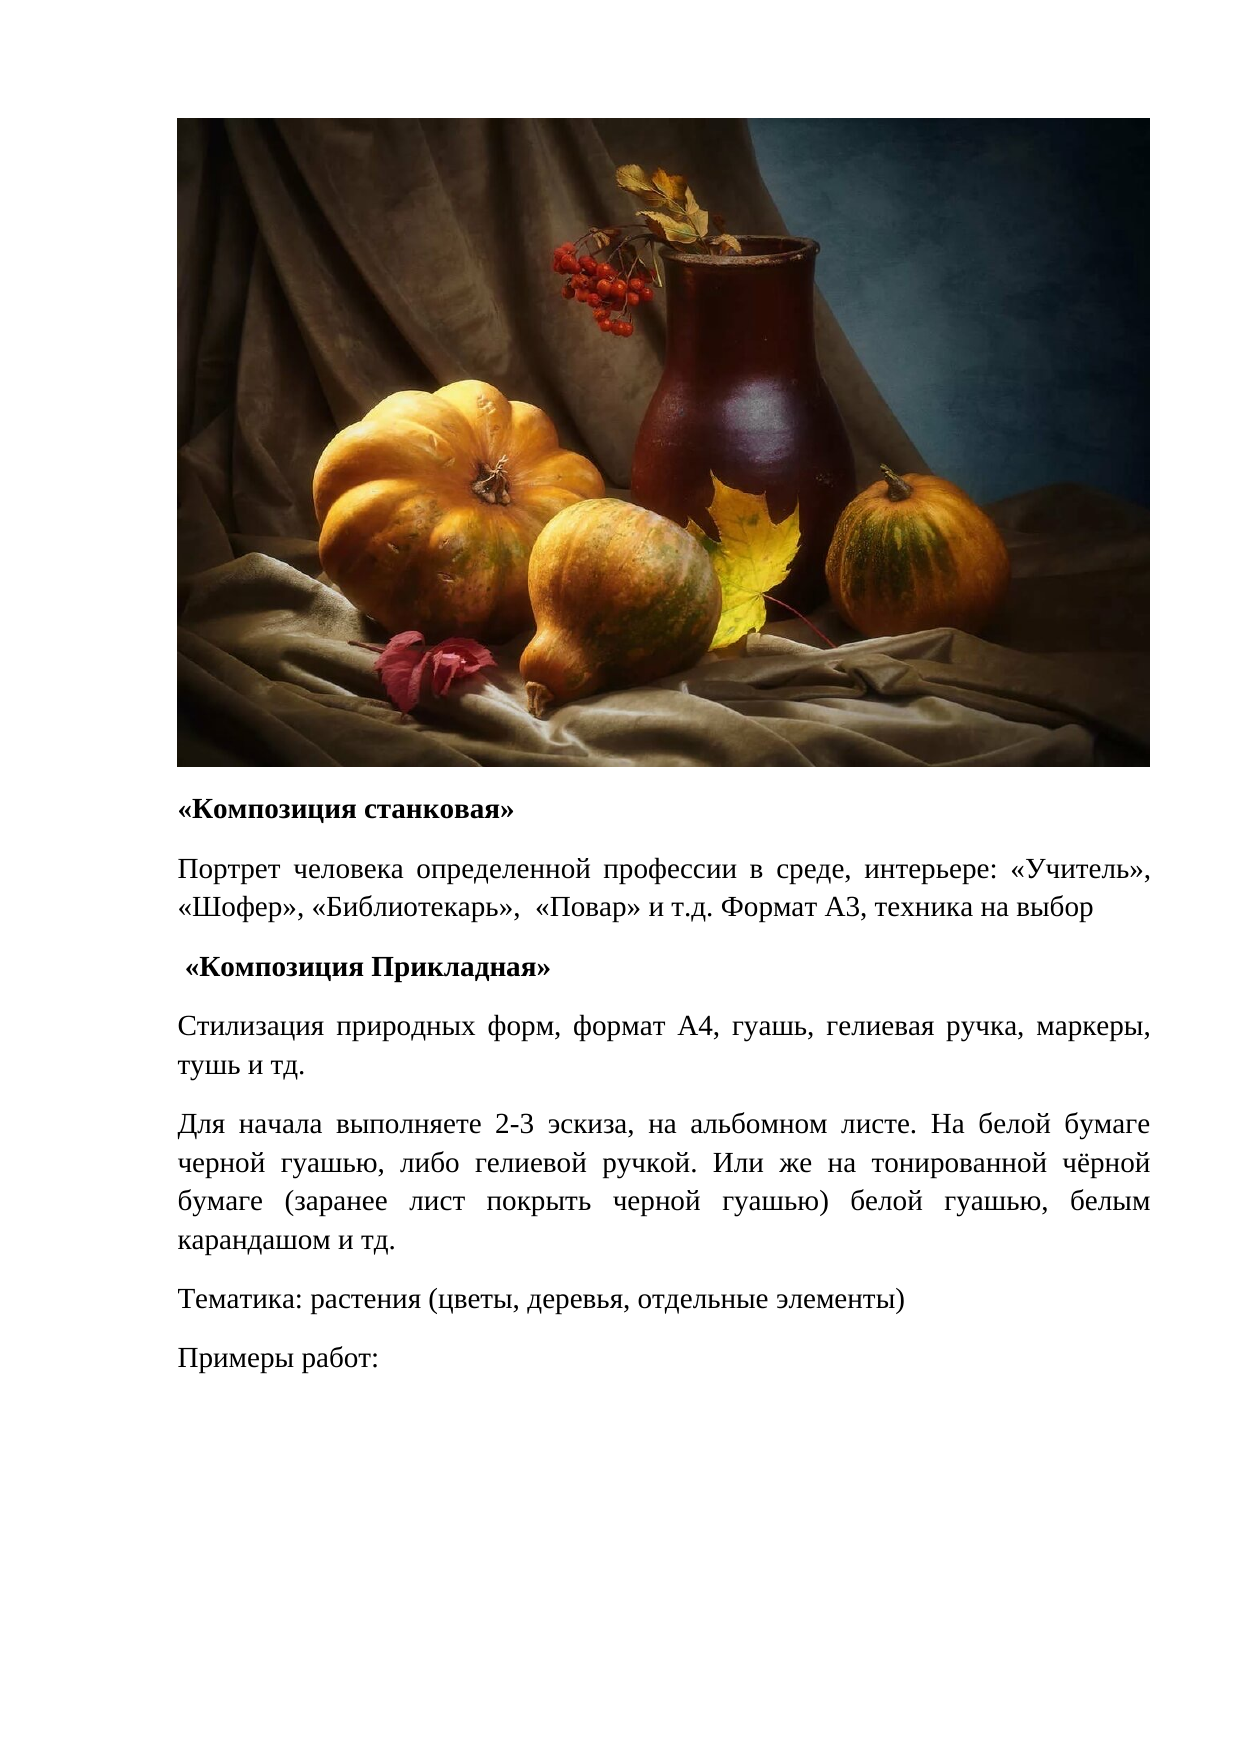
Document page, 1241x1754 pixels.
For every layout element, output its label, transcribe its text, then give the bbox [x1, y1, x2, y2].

text Тематика: растения (цветы, деревья, отдельные элементы) [177, 1281, 1152, 1315]
text Стилизация природных форм, формат А4, гуашь, гелиевая ручка, маркеры, тушь и тд. [177, 1008, 1152, 1080]
text Портрет человека определенной профессии в среде, интерьере: «Учитель», «Шофер», «Библиотекарь», «Повар» и т.д. Формат А3, техника на выбор [177, 851, 1152, 923]
text Для начала выполняете 2-3 эскиза, на альбомном листе. На белой бумаге черной гуашью, либо гелиевой ручкой. Или же на тонированной чёрной бумаге (заранее лист покрыть черной гуашью) белой гуашью, белым карандашом и тд. [177, 1106, 1152, 1255]
picture [177, 118, 1150, 767]
text «Композиция станковая» [177, 792, 1152, 825]
text «Композиция Прикладная» [177, 949, 1152, 982]
text Примеры работ: [177, 1341, 1152, 1374]
